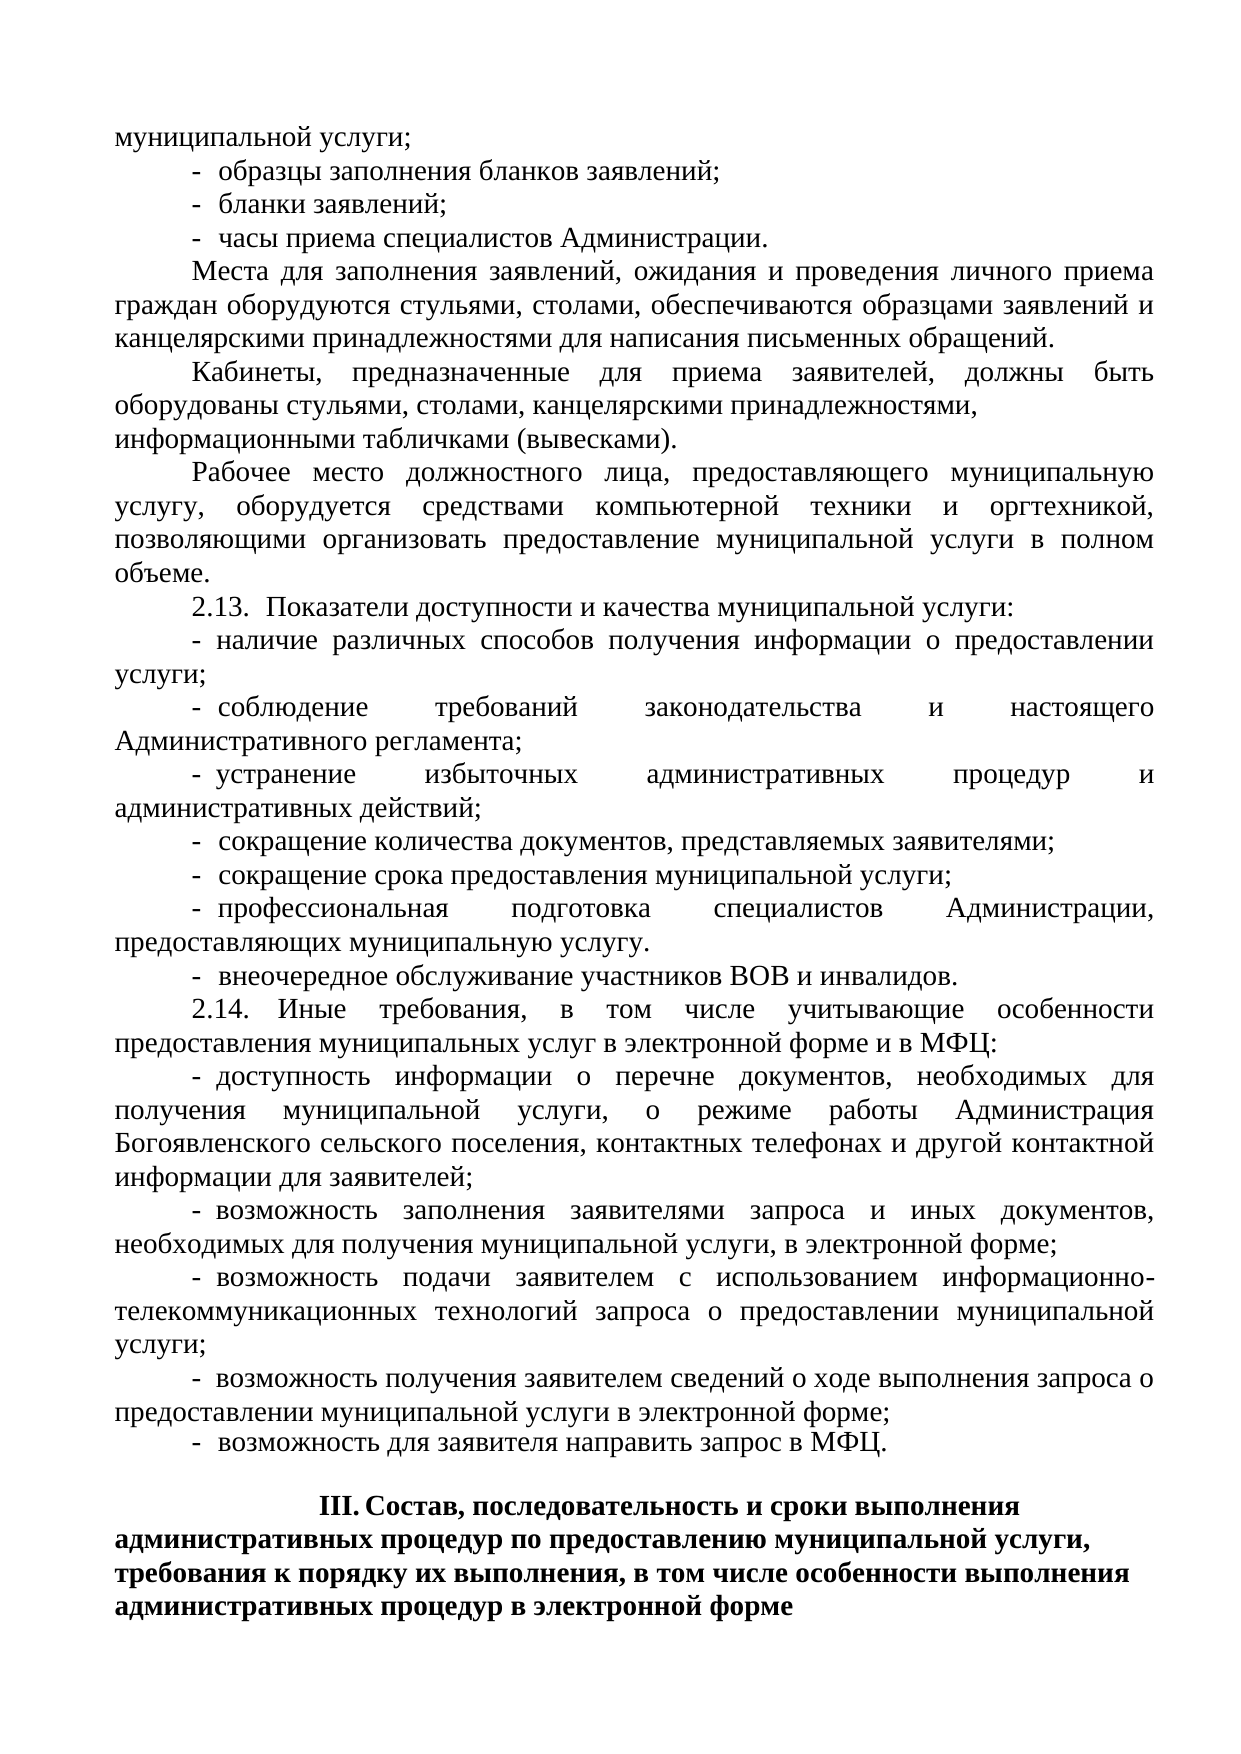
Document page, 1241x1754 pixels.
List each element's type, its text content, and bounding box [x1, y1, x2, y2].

list устранение избыточных административных процедур и административных действий; [114, 757, 1155, 824]
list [114, 120, 1155, 153]
text Рабочее место должностного лица, предоставляющего муниципальную услугу, оборудуется средствами компьютерной техники и оргтехникой, позволяющими организовать предоставление муниципальной услуги в полном объеме. [114, 455, 1155, 589]
list возможность для заявителя направить запрос в МФЦ. [114, 1428, 1155, 1457]
list возможность подачи заявителем с использованием информационнотелекоммуникационных технологий запроса о предоставлении муниципальной услуги; [114, 1260, 1155, 1361]
list возможность получения заявителем сведений о ходе выполнения запроса о предоставлении муниципальной услуги в электронной форме; [114, 1361, 1155, 1428]
text информационными табличками (вывесками). [114, 422, 1155, 455]
list доступность информации о перечне документов, необходимых для получения муниципальной услуги, о режиме работы Администрация Богоявленского сельского поселения, контактных телефонах и другой контактной информации для заявителей; [114, 1059, 1155, 1193]
list сокращение срока предоставления муниципальной услуги; [114, 858, 1155, 891]
list Состав, последовательность и сроки выполнения административных процедур по предоставлению муниципальной услуги, требования к порядку их выполнения, в том числе особенности выполнения административных процедур в электронной форме [114, 1488, 1155, 1622]
list Иные требования, в том числе учитывающие особенности предоставления муниципальных услуг в электронной форме и в МФЦ: [114, 992, 1155, 1059]
list бланки заявлений; [114, 187, 1155, 220]
list сокращение количества документов, представляемых заявителями; [114, 824, 1155, 858]
list Показатели доступности и качества муниципальной услуги: [114, 589, 1155, 623]
list возможность заполнения заявителями запроса и иных документов, необходимых для получения муниципальной услуги, в электронной форме; [114, 1193, 1155, 1260]
list наличие различных способов получения информации о предоставлении услуги; [114, 623, 1155, 690]
text Места для заполнения заявлений, ожидания и проведения личного приема граждан оборудуются стульями, столами, обеспечиваются образцами заявлений и канцелярскими принадлежностями для написания письменных обращений. [114, 254, 1155, 354]
text Кабинеты, предназначенные для приема заявителей, должны быть оборудованы стульями, столами, канцелярскими принадлежностями, [114, 354, 1155, 422]
list часы приема специалистов Администрации. [114, 220, 1155, 254]
list соблюдение требований законодательства и настоящего Административного регламента; [114, 690, 1155, 757]
list образцы заполнения бланков заявлений; [114, 153, 1155, 187]
list внеочередное обслуживание участников ВОВ и инвалидов. [114, 958, 1155, 992]
list профессиональная подготовка специалистов Администрации, предоставляющих муниципальную услугу. [114, 891, 1155, 958]
